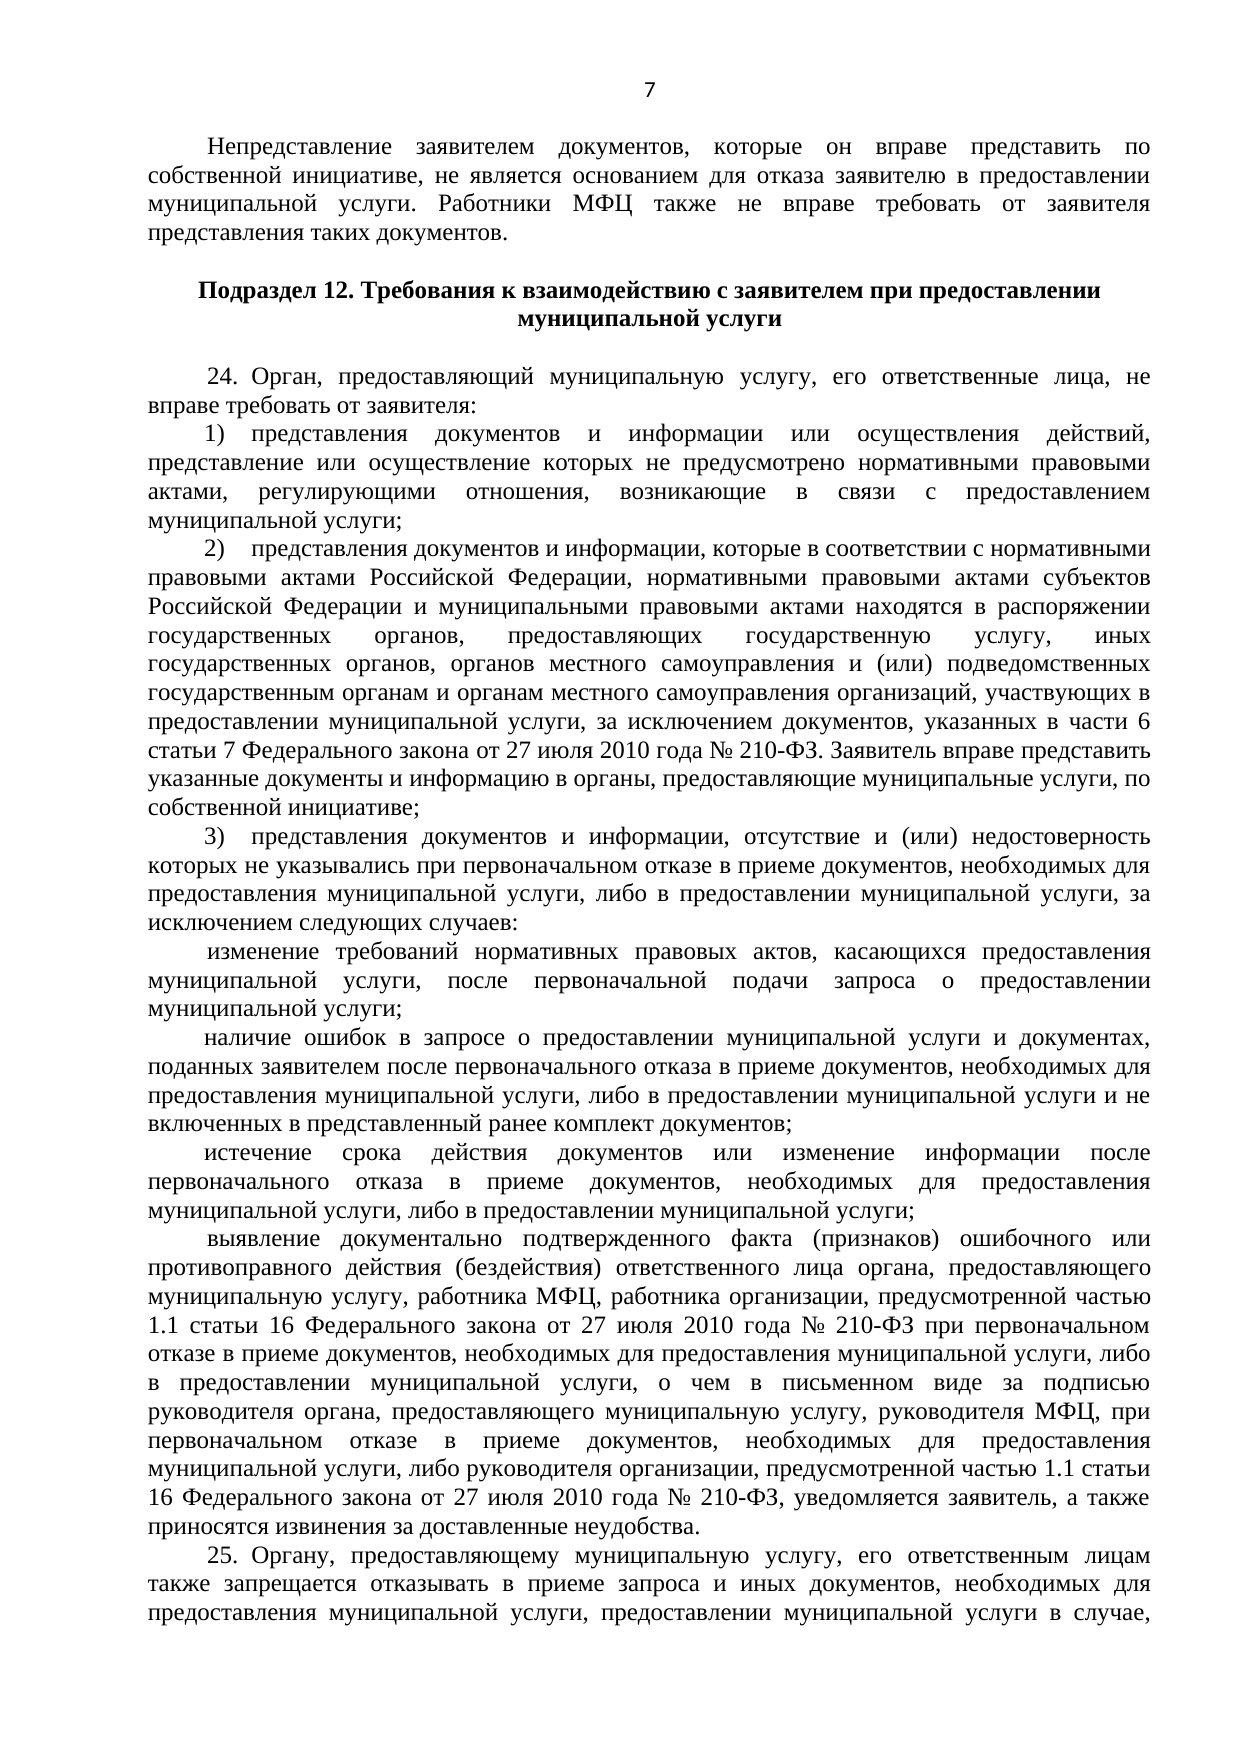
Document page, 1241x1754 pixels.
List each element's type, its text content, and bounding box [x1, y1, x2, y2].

list представления документов и информации, отсутствие и (или) недостоверность которых не указывались при первоначальном отказе в приеме документов, необходимых для предоставления муниципальной услуги, либо в предоставлении муниципальной услуги, за исключением следующих случаев: [148, 821, 1152, 936]
list Орган, предоставляющий муниципальную услугу, его ответственные лица, не вправе требовать от заявителя: [148, 361, 1152, 418]
list представления документов и информации или осуществления действий, представление или осуществление которых не предусмотрено нормативными правовыми актами, регулирующими отношения, возникающие в связи с предоставлением муниципальной услуги; [148, 418, 1152, 533]
list изменение требований нормативных правовых актов, касающихся предоставления муниципальной услуги, после первоначальной подачи запроса о предоставлении муниципальной услуги; [148, 936, 1152, 1022]
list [148, 1540, 1152, 1626]
text Непредставление заявителем документов, которые он вправе представить по собственной инициативе, не является основанием для отказа заявителю в предоставлении муниципальной услуги. Работники МФЦ также не вправе требовать от заявителя представления таких документов. [148, 131, 1152, 246]
text выявление документально подтвержденного факта (признаков) ошибочного или противоправного действия (бездействия) ответственного лица органа, предоставляющего муниципальную услугу, работника МФЦ, работника организации, предусмотренной частью 1.1 статьи 16 Федерального закона от 27 июля 2010 года № 210-ФЗ при первоначальном отказе в приеме документов, необходимых для предоставления муниципальной услуги, либо в предоставлении муниципальной услуги, о чем в письменном виде за подписью руководителя органа, предоставляющего муниципальную услугу, руководителя МФЦ, при первоначальном отказе в приеме документов, необходимых для предоставления муниципальной услуги, либо руководителя организации, предусмотренной частью 1.1 статьи 16 Федерального закона от 27 июля 2010 года № 210-ФЗ, уведомляется заявитель, а также приносятся извинения за доставленные неудобства. [148, 1223, 1152, 1540]
text истечение срока действия документов или изменение информации после первоначального отказа в приеме документов, необходимых для предоставления муниципальной услуги, либо в предоставлении муниципальной услуги; [148, 1137, 1152, 1223]
list представления документов и информации, которые в соответствии с нормативными правовыми актами Российской Федерации, нормативными правовыми актами субъектов Российской Федерации и муниципальными правовыми актами находятся в распоряжении государственных органов, предоставляющих государственную услугу, иных государственных органов, органов местного самоуправления и (или) подведомственных государственным органам и органам местного самоуправления организаций, участвующих в предоставлении муниципальной услуги, за исключением документов, указанных в части 6 статьи 7 Федерального закона от 27 июля 2010 года № 210-ФЗ. Заявитель вправе представить указанные документы и информацию в органы, предоставляющие муниципальные услуги, по собственной инициативе; [148, 533, 1152, 821]
text Подраздел 12. Требования к взаимодействию с заявителем при предоставлении муниципальной услуги [148, 275, 1152, 332]
text наличие ошибок в запросе о предоставлении муниципальной услуги и документах, поданных заявителем после первоначального отказа в приеме документов, необходимых для предоставления муниципальной услуги, либо в предоставлении муниципальной услуги и не включенных в представленный ранее комплект документов; [148, 1022, 1152, 1137]
